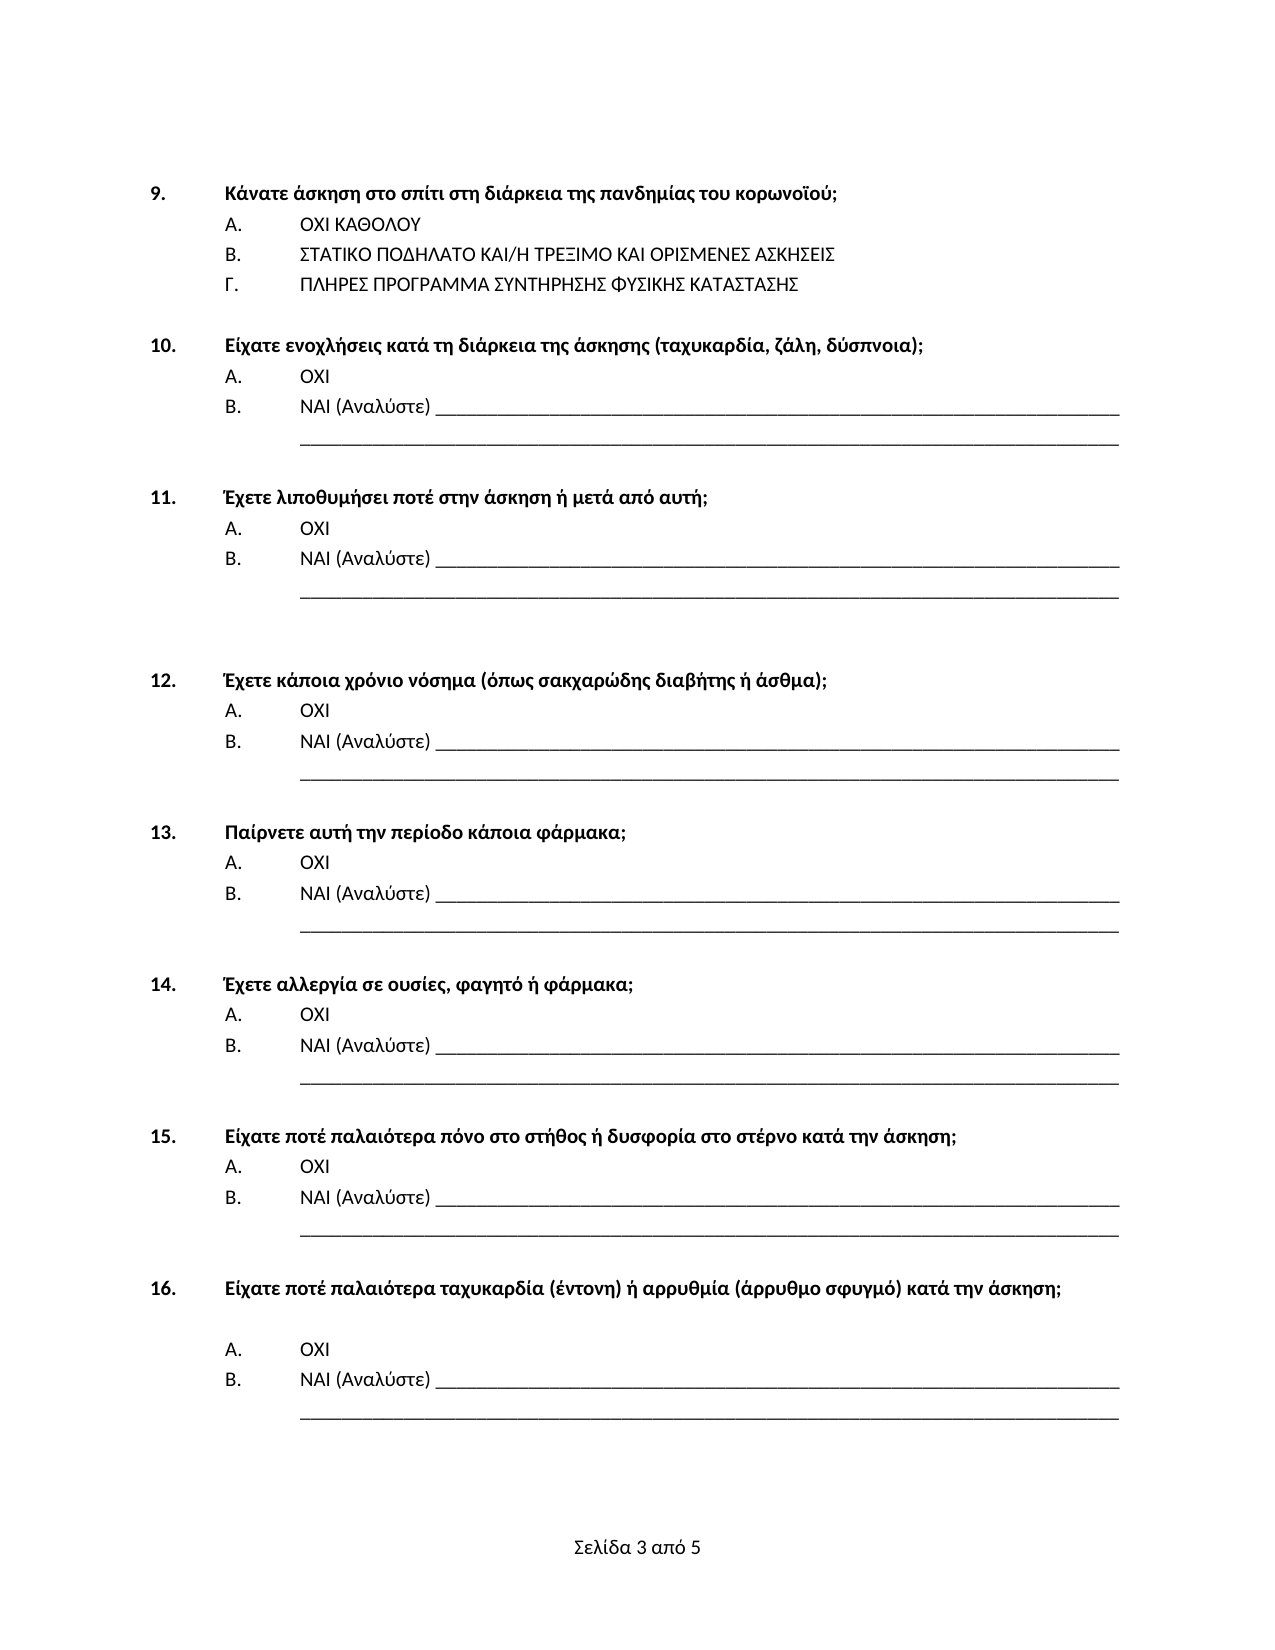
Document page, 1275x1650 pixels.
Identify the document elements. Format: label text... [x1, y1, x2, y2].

text _______________________________________________________________________________ [150, 424, 1125, 449]
text 16. Είχατε ποτέ παλαιότερα ταχυκαρδία (έντονη) ή αρρυθμία (άρρυθμο σφυγμό) κατά την άσκηση; [150, 1275, 1125, 1301]
text Α. ΟΧΙ ΚΑΘΟΛΟΥ [150, 211, 1125, 236]
text 15. Είχατε ποτέ παλαιότερα πόνο στο στήθος ή δυσφορία στο στέρνο κατά την άσκηση; [150, 1123, 1125, 1149]
text Β. ΝΑΙ (Αναλύστε) __________________________________________________________________ [150, 880, 1125, 905]
text Β. ΝΑΙ (Αναλύστε) __________________________________________________________________ [150, 545, 1125, 571]
text Γ. ΠΛΗΡΕΣ ΠΡΟΓΡΑΜΜΑ ΣΥΝΤΗΡΗΣΗΣ ΦΥΣΙΚΗΣ ΚΑΤΑΣΤΑΣΗΣ [150, 272, 1125, 297]
text 11. Έχετε λιποθυμήσει ποτέ στην άσκηση ή μετά από αυτή; [150, 484, 1125, 510]
text _______________________________________________________________________________ [150, 1214, 1125, 1240]
text Α. ΟΧΙ [150, 849, 1125, 875]
text Α. ΟΧΙ [150, 363, 1125, 388]
text _______________________________________________________________________________ [150, 1397, 1125, 1422]
text Β. ΝΑΙ (Αναλύστε) __________________________________________________________________ [150, 393, 1125, 419]
text _______________________________________________________________________________ [150, 910, 1125, 936]
text Β. ΣΤΑΤΙΚΟ ΠΟΔΗΛΑΤΟ ΚΑΙ/Η ΤΡΕΞΙΜΟ ΚΑΙ ΟΡΙΣΜΕΝΕΣ ΑΣΚΗΣΕΙΣ [150, 241, 1125, 267]
text 10. Είχατε ενοχλήσεις κατά τη διάρκεια της άσκησης (ταχυκαρδία, ζάλη, δύσπνοια); [150, 332, 1125, 358]
text Β. ΝΑΙ (Αναλύστε) __________________________________________________________________ [150, 1032, 1125, 1057]
text _______________________________________________________________________________ [150, 576, 1125, 601]
text Α. ΟΧΙ [150, 697, 1125, 723]
text 9. Κάνατε άσκηση στο σπίτι στη διάρκεια της πανδημίας του κορωνοϊού; [150, 180, 1125, 206]
text 12. Έχετε κάποια χρόνιο νόσημα (όπως σακχαρώδης διαβήτης ή άσθμα); [150, 667, 1125, 692]
text Α. ΟΧΙ [150, 1002, 1125, 1027]
text Β. ΝΑΙ (Αναλύστε) __________________________________________________________________ [150, 1367, 1125, 1392]
text _______________________________________________________________________________ [150, 1062, 1125, 1088]
text Β. ΝΑΙ (Αναλύστε) __________________________________________________________________ [150, 728, 1125, 753]
text 14. Έχετε αλλεργία σε ουσίες, φαγητό ή φάρμακα; [150, 971, 1125, 997]
text Β. ΝΑΙ (Αναλύστε) __________________________________________________________________ [150, 1184, 1125, 1209]
text Α. ΟΧΙ [150, 1336, 1125, 1362]
text _______________________________________________________________________________ [150, 758, 1125, 784]
text 13. Παίρνετε αυτή την περίοδο κάποια φάρμακα; [150, 819, 1125, 844]
text Α. ΟΧΙ [150, 1154, 1125, 1179]
text Α. ΟΧΙ [150, 515, 1125, 540]
